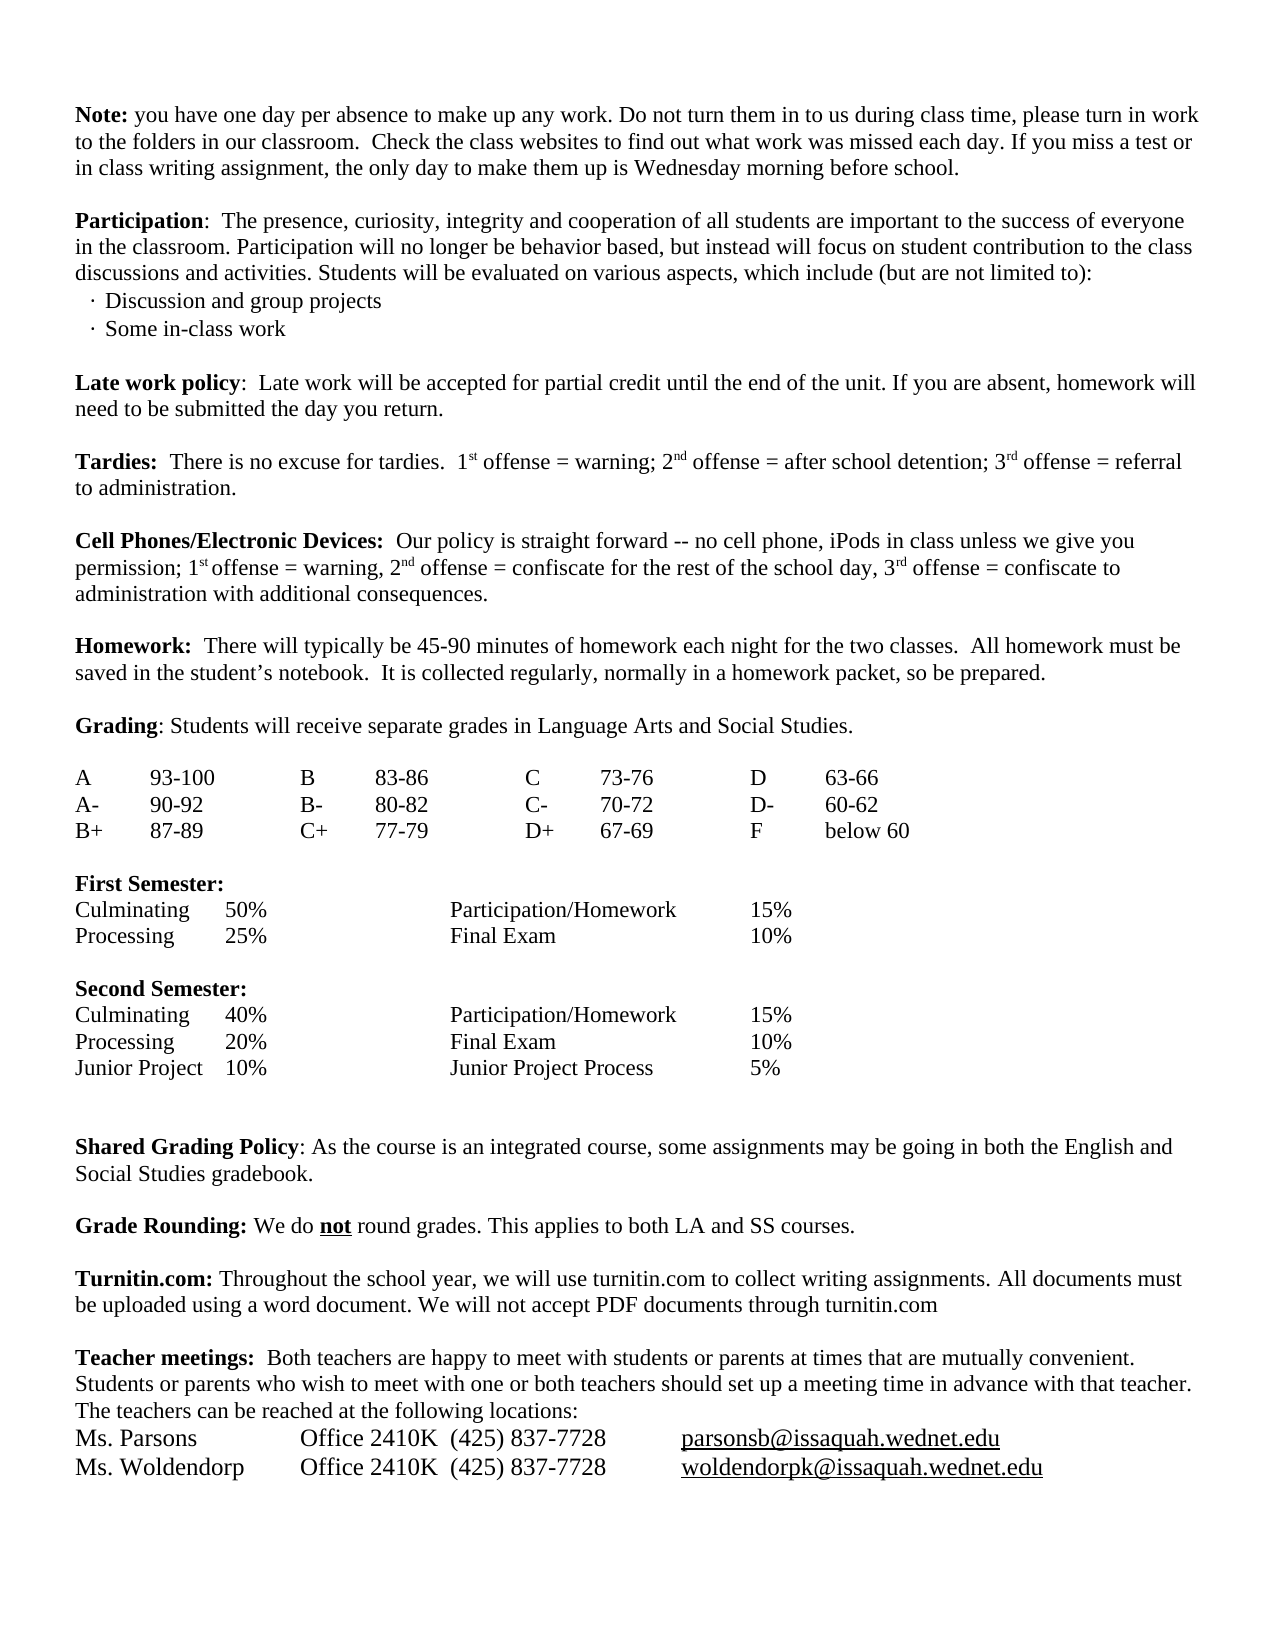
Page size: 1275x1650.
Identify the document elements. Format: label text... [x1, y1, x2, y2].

text Cell Phones/Electronic Devices: Our policy is straight forward -- no cell phone, iPods in class unless we give you permission; 1st offense = warning, 2nd offense = confiscate for the rest of the school day, 3rd offense = confiscate to administration with additional consequences. [75, 527, 1200, 606]
text First Semester: [75, 870, 1200, 896]
text A- 90-92 B- 80-82 C- 70-72 D- 60-62 [75, 791, 1200, 817]
text Processing 25% Final Exam 10% [75, 922, 1200, 949]
text Ms. Parsons Office 2410K (425) 837-7728 parsonsb@issaquah.wednet.edu [75, 1423, 1200, 1452]
subtitle Culminating 40% Participation/Homework 15% [75, 1002, 1200, 1028]
subtitle Turnitin.com: Throughout the school year, we will use turnitin.com to collect writing assignments. All documents must be uploaded using a word document. We will not accept PDF documents through turnitin.com [75, 1265, 1200, 1318]
text Processing 20% Final Exam 10% [75, 1028, 1200, 1054]
text B+ 87-89 C+ 77-79 D+ 67-69 F below 60 [75, 817, 1200, 843]
text Ms. Woldendorp Office 2410K (425) 837-7728 woldendorpk@issaquah.wednet.edu [75, 1452, 1200, 1481]
text Second Semester: [75, 975, 1200, 1002]
subtitle Culminating 50% Participation/Homework 15% [75, 896, 1200, 922]
text Grading: Students will receive separate grades in Language Arts and Social Studies. [75, 712, 1200, 738]
text A 93-100 B 83-86 C 73-76 D 63-66 [75, 764, 1200, 791]
text Participation: The presence, curiosity, integrity and cooperation of all students are important to the success of everyone in the classroom. Participation will no longer be behavior based, but instead will focus on student contribution to the class discussions and activities. Students will be evaluated on various aspects, which include (but are not limited to): [75, 207, 1200, 286]
text Junior Project 10% Junior Project Process 5% [75, 1054, 1200, 1081]
text Note: you have one day per absence to make up any work. Do not turn them in to us during class time, please turn in work to the folders in our classroom. Check the class websites to find out what work was missed each day. If you miss a test or in class writing assignment, the only day to make them up is Wednesday morning before school. [75, 101, 1200, 180]
text Tardies: There is no excuse for tardies. 1st offense = warning; 2nd offense = after school detention; 3rd offense = referral to administration. [75, 448, 1200, 501]
list Some in-class work [90, 314, 1200, 343]
text Late work policy: Late work will be accepted for partial credit until the end of the unit. If you are absent, homework will need to be submitted the day you return. [75, 369, 1200, 422]
text Shared Grading Policy: As the course is an integrated course, some assignments may be going in both the English and Social Studies gradebook. [75, 1133, 1200, 1186]
text Grade Rounding: We do not round grades. This applies to both LA and SS courses. [75, 1212, 1200, 1239]
subtitle Teacher meetings: Both teachers are happy to meet with students or parents at times that are mutually convenient. Students or parents who wish to meet with one or both teachers should set up a meeting time in advance with that teacher. The teachers can be reached at the following locations: [75, 1344, 1200, 1423]
list Discussion and group projects [90, 286, 1200, 314]
text Homework: There will typically be 45-90 minutes of homework each night for the two classes. All homework must be saved in the student’s notebook. It is collected regularly, normally in a homework packet, so be prepared. [75, 633, 1200, 685]
